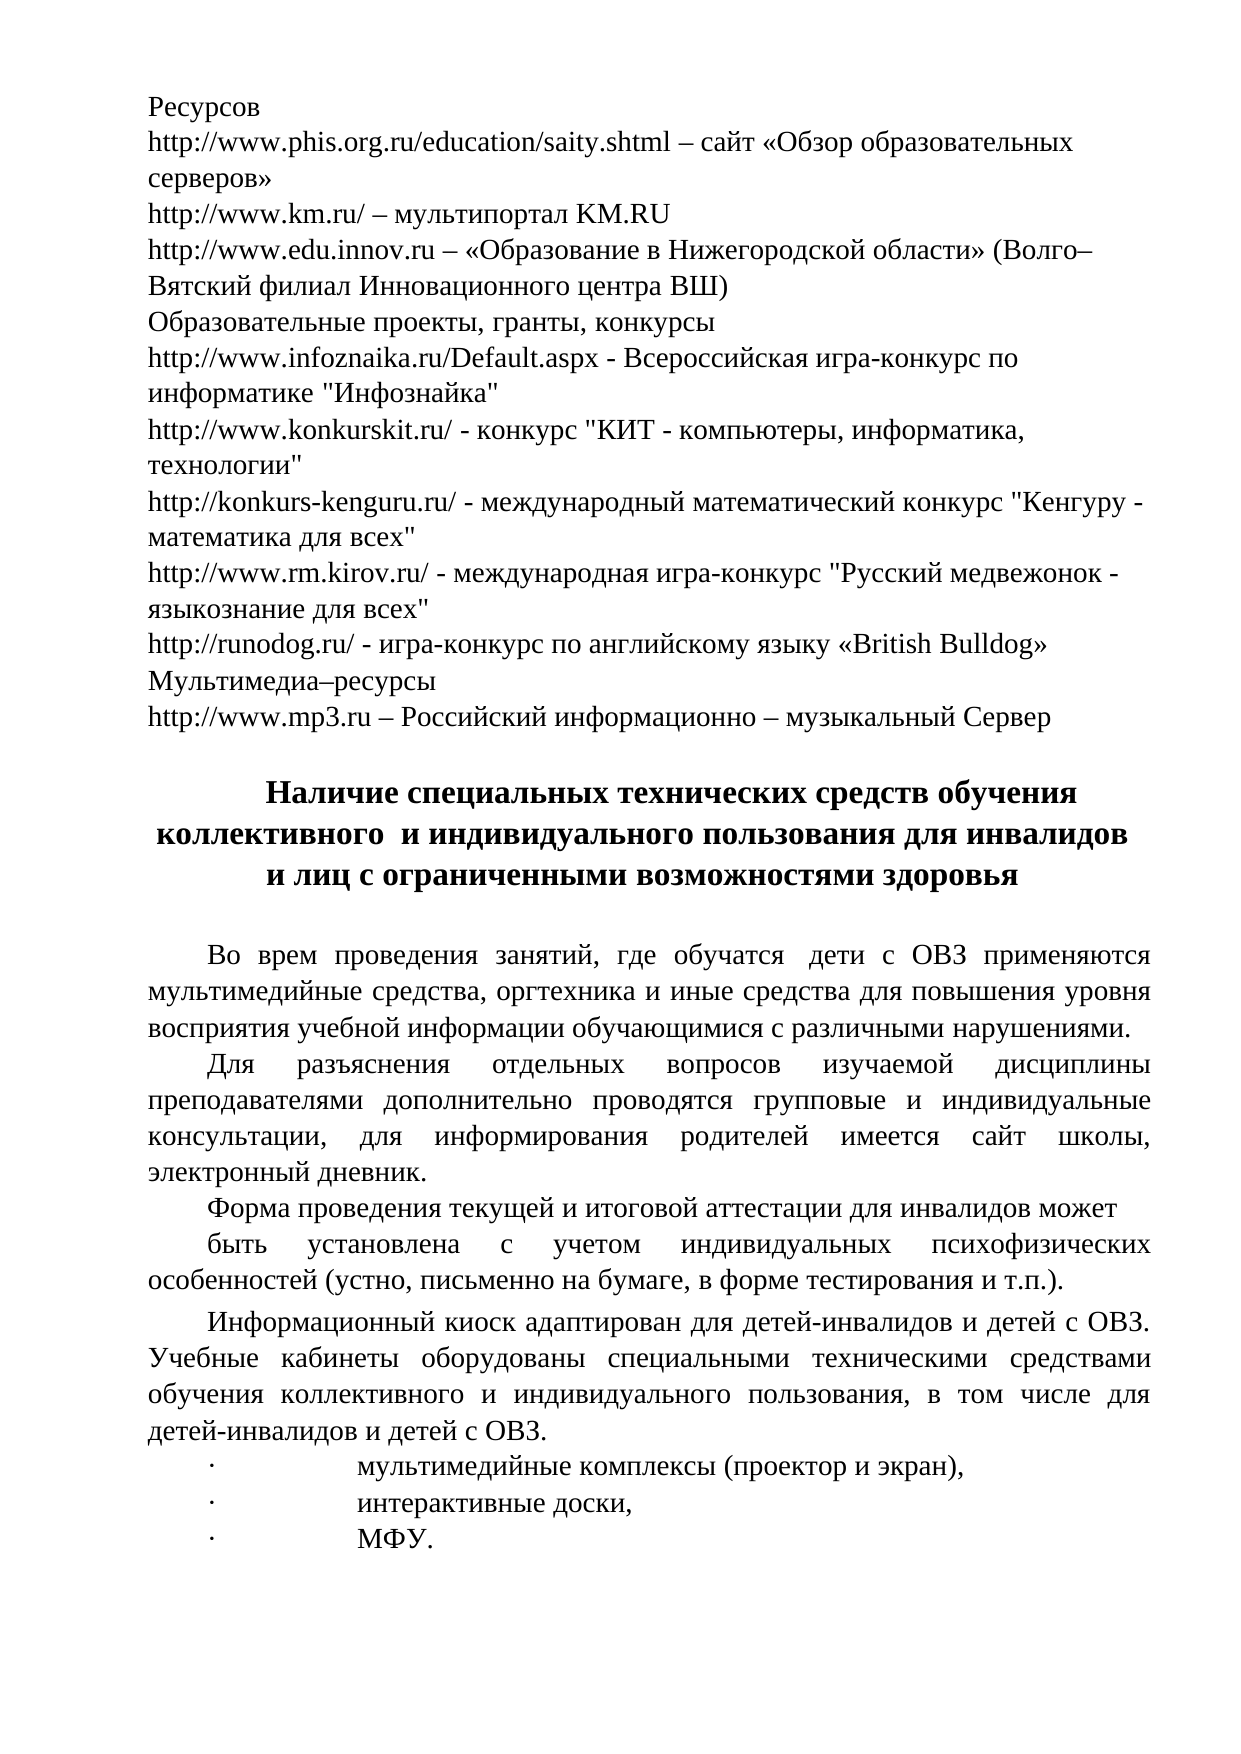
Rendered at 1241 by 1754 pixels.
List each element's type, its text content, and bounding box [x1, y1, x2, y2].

list интерактивные доски, [148, 1485, 1151, 1518]
text Форма проведения текущей и итоговой аттестации для инвалидов может [148, 1190, 1151, 1224]
list мультимедийные комплексы (проектор и экран), [148, 1449, 1151, 1482]
list МФУ. [148, 1521, 1151, 1554]
text быть установлена с учетом индивидуальных психофизических особенностей (устно, письменно на бумаге, в форме тестирования и т.п.). [148, 1226, 1151, 1296]
text http://www.mp3.ru – Российский информационно – музыкальный Сервер [148, 699, 1151, 733]
text http://www.konkurskit.ru/ - конкурс "КИТ - компьютеры, информатика, технологии" [148, 412, 1151, 481]
text Мультимедиа–ресурсы [148, 663, 1151, 697]
text http://www.phis.org.ru/education/saity.shtml – сайт «Обзор образовательных серверов» [148, 124, 1151, 193]
subtitle Наличие специальных технических средств обучения коллективного и индивидуального пользования для инвалидов и лиц с ограниченными возможностями здоровья [148, 772, 1137, 893]
text http://www.edu.innov.ru – «Образование в Нижегородской области» (Волго– Вятский филиал Инновационного центра ВШ) [148, 232, 1151, 302]
text http://www.rm.kirov.ru/ - международная игра-конкурс "Русский медвежонок - языкознание для всех" [148, 555, 1151, 625]
text http://www.km.ru/ – мультипортал KM.RU [148, 196, 1151, 229]
text http://runodog.ru/ - игра-конкурс по английскому языку «British Bulldog» [148, 627, 1151, 660]
text Во врем проведения занятий, где обучатся дети с ОВЗ применяются мультимедийные средства, оргтехника и иные средства для повышения уровня восприятия учебной информации обучающимися с различными нарушениями. [148, 937, 1151, 1043]
text http://konkurs-kenguru.ru/ - международный математический конкурс "Кенгуру - математика для всех" [148, 484, 1151, 553]
text Образовательные проекты, гранты, конкурсы http://www.infoznaika.ru/Default.aspx - Всероссийская игра-конкурс по информатике "Инфознайка" [148, 304, 1151, 409]
text Для разъяснения отдельных вопросов изучаемой дисциплины преподавателями дополнительно проводятся групповые и индивидуальные консультации, для информирования родителей имеется сайт школы, электронный дневник. [148, 1046, 1151, 1188]
text Информационный киоск адаптирован для детей-инвалидов и детей с ОВЗ. Учебные кабинеты оборудованы специальными техническими средствами обучения коллективного и индивидуального пользования, в том числе для детей-инвалидов и детей с ОВЗ. [148, 1304, 1151, 1446]
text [148, 89, 1151, 122]
